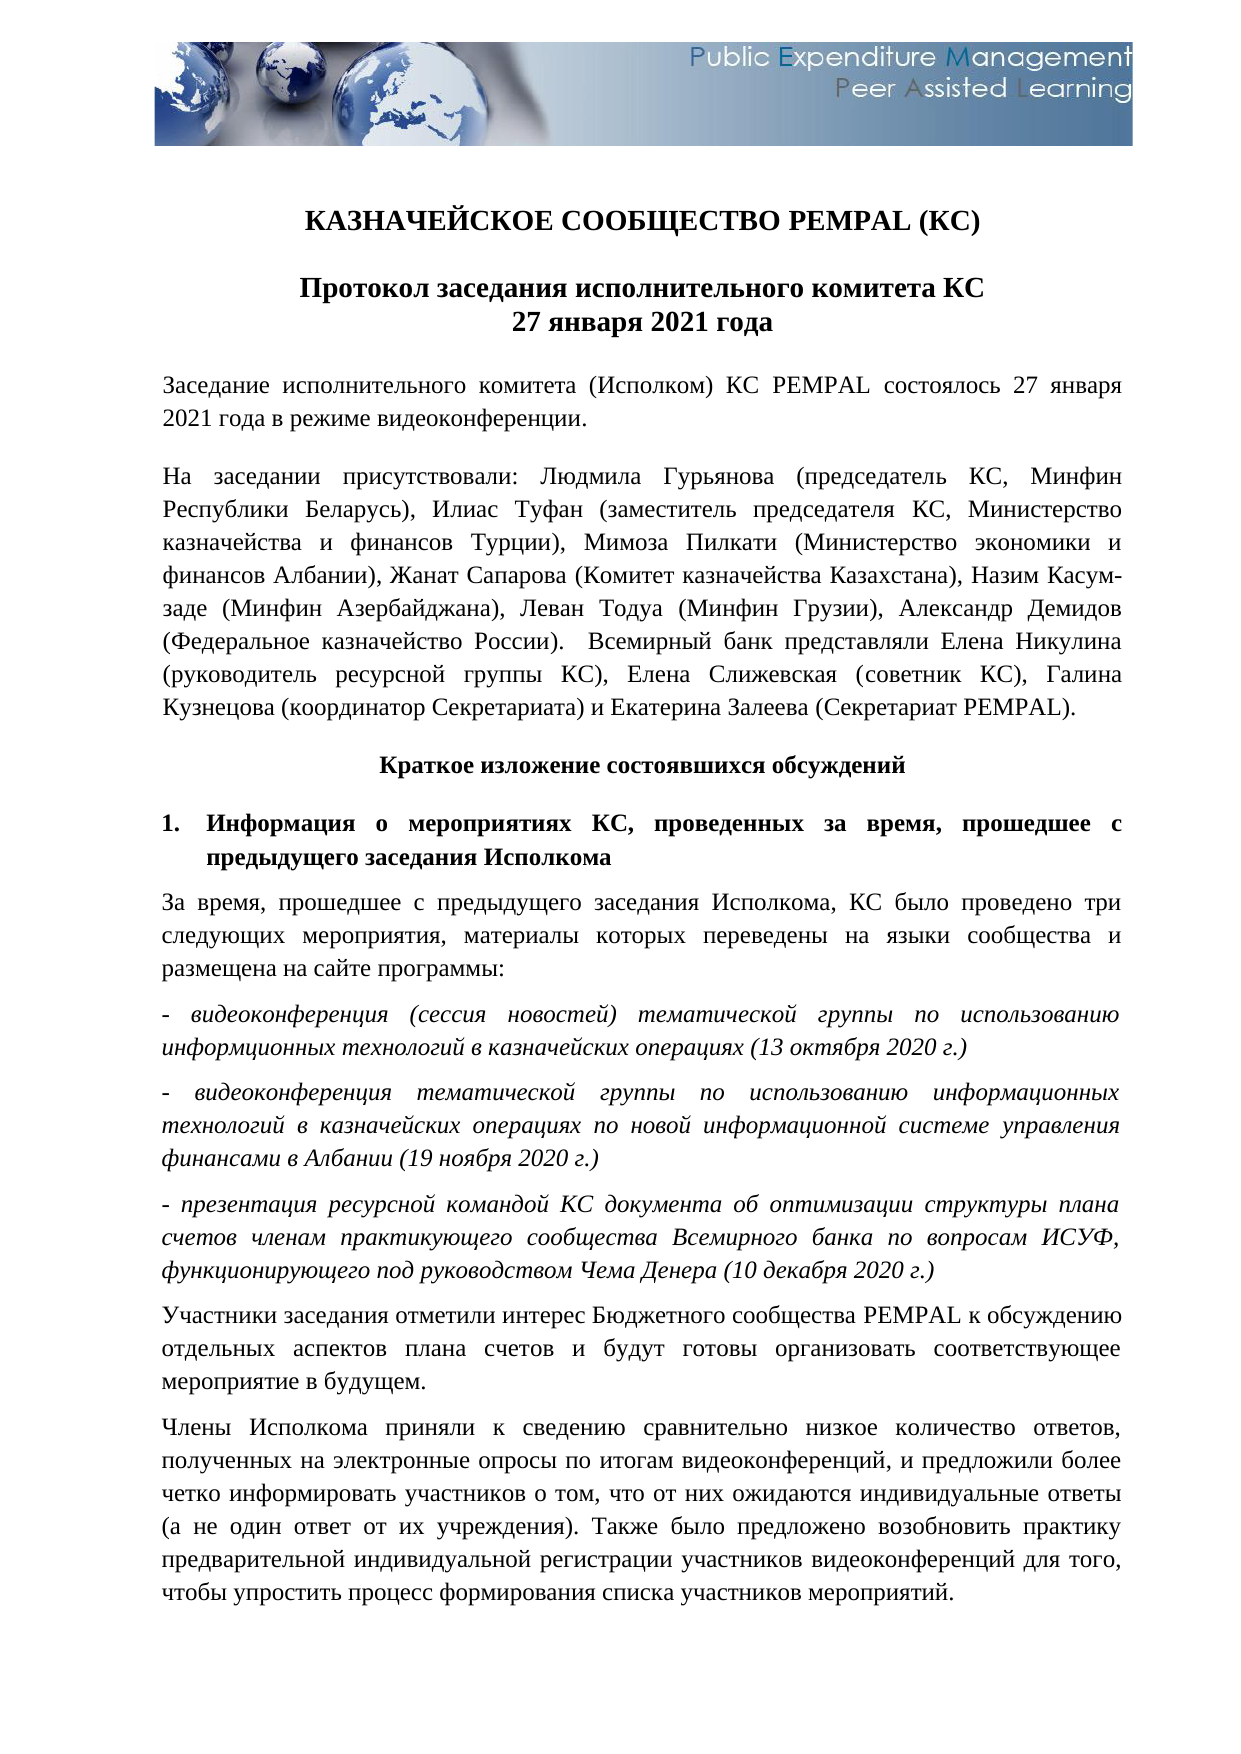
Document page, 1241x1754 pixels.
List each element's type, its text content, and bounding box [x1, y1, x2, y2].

text Члены Исполкома приняли к сведению сравнительно низкое количество ответов, полученных на электронные опросы по итогам видеоконференций, и предложили более четко информировать участников о том, что от них ожидаются индивидуальные ответы (а не один ответ от их учреждения). Также было предложено возобновить практику предварительной индивидуальной регистрации участников видеоконференций для того, чтобы упростить процесс формирования списка участников мероприятий. [161, 1412, 1122, 1606]
text Протокол заседания исполнительного комитета КС [162, 270, 1122, 304]
text - видеоконференция (сессия новостей) тематической группы по использованию информционных технологий в казначейских операциях (13 октября 2020 г.) [161, 999, 1122, 1060]
text - презентация ресурсной командой КС документа об оптимизации структуры плана счетов членам практикующего сообщества Всемирного банка по вопросам ИСУФ, функционирующего под руководством Чема Денера (10 декабря 2020 г.) [161, 1189, 1122, 1283]
text Заседание исполнительного комитета (Исполком) КС PEMPAL состоялось 27 января 2021 года в режиме видеоконференции. [162, 370, 1122, 432]
text За время, прошедшее с предыдущего заседания Исполкома, КС было проведено три следующих мероприятия, материалы которых переведены на языки сообщества и размещена на сайте программы: [161, 887, 1122, 982]
text 27 января 2021 года [162, 304, 1122, 337]
text Участники заседания отметили интерес Бюджетного сообщества PEMPAL к обсуждению отдельных аспектов плана счетов и будут готовы организовать соответствующее мероприятие в будущем. [161, 1300, 1122, 1395]
list Информация о мероприятиях КС, проведенных за время, прошедшее с предыдущего заседания Исполкома [161, 808, 1122, 870]
text Краткое изложение состоявшихся обсуждений [162, 751, 1122, 779]
text КАЗНАЧЕЙСКОЕ СООБЩЕСТВО PEMPAL (КС) [162, 203, 1122, 237]
text На заседании присутствовали: Людмила Гурьянова (председатель КС, Минфин Республики Беларусь), Илиас Туфан (заместитель председателя КС, Министерство казначейства и финансов Турции), Мимоза Пилкати (Министерство экономики и финансов Албании), Жанат Сапарова (Комитет казначейства Казахстана), Назим Касум-заде (Минфин Азербайджана), Леван Тодуа (Минфин Грузии), Александр Демидов (Федеральное казначейство России). Всемирный банк представляли Елена Никулина (руководитель ресурсной группы КС), Елена Слижевская (советник КС), Галина Кузнецова (координатор Секретариата) и Екатерина Залеева (Секретариат PEMPAL). [162, 461, 1122, 721]
text - видеоконференция тематической группы по использованию информационных технологий в казначейских операциях по новой информационной системе управления финансами в Албании (19 ноября 2020 г.) [161, 1077, 1122, 1172]
